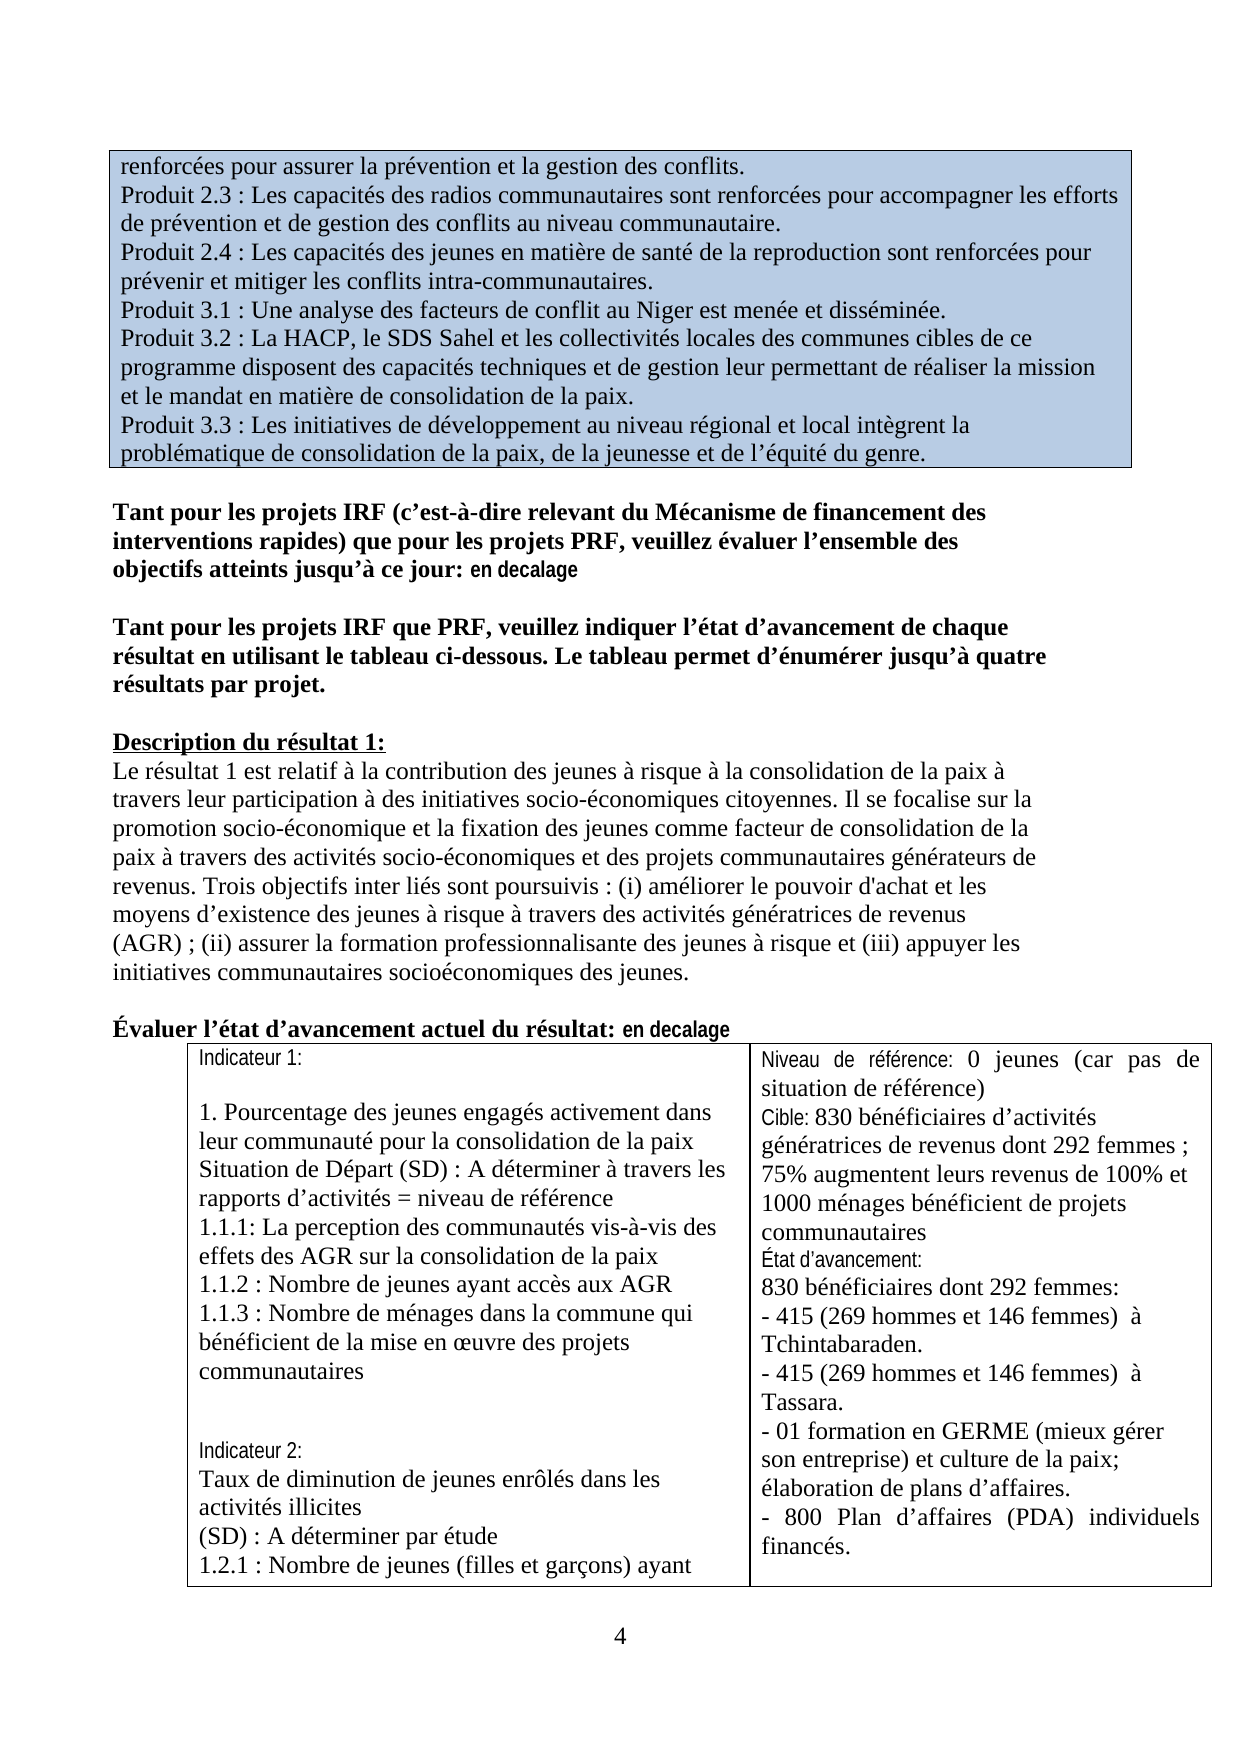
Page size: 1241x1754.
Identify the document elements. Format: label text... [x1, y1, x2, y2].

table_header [751, 1044, 1211, 1586]
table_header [188, 1044, 749, 1586]
text Tant pour les projets IRF que PRF, veuillez indiquer l’état d’avancement de chaque résultat en utilisant le tableau ci-dessous. Le tableau permet d’énumérer jusqu’à quatre résultats par projet. [112, 612, 1053, 698]
text Description du résultat 1: [112, 727, 1053, 756]
text Tant pour les projets IRF (c’est-à-dire relevant du Mécanisme de financement des interventions rapides) que pour les projets PRF, veuillez évaluer l’ensemble des objectifs atteints jusqu’à ce jour: [112, 497, 1053, 583]
text Le résultat 1 est relatif à la contribution des jeunes à risque à la consolidation de la paix à travers leur participation à des initiatives socio-économiques citoyennes. Il se focalise sur la promotion socio-économique et la fixation des jeunes comme facteur de consolidation de la paix à travers des activités socio-économiques et des projets communautaires générateurs de revenus. Trois objectifs inter liés sont poursuivis : (i) améliorer le pouvoir d'achat et les moyens d’existence des jeunes à risque à travers des activités génératrices de revenus (AGR) ; (ii) assurer la formation professionnalisante des jeunes à risque et (iii) appuyer les initiatives communautaires socioéconomiques des jeunes. [112, 756, 1053, 986]
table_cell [110, 151, 1131, 467]
text Évaluer l’état d’avancement actuel du résultat: [112, 1014, 1053, 1043]
